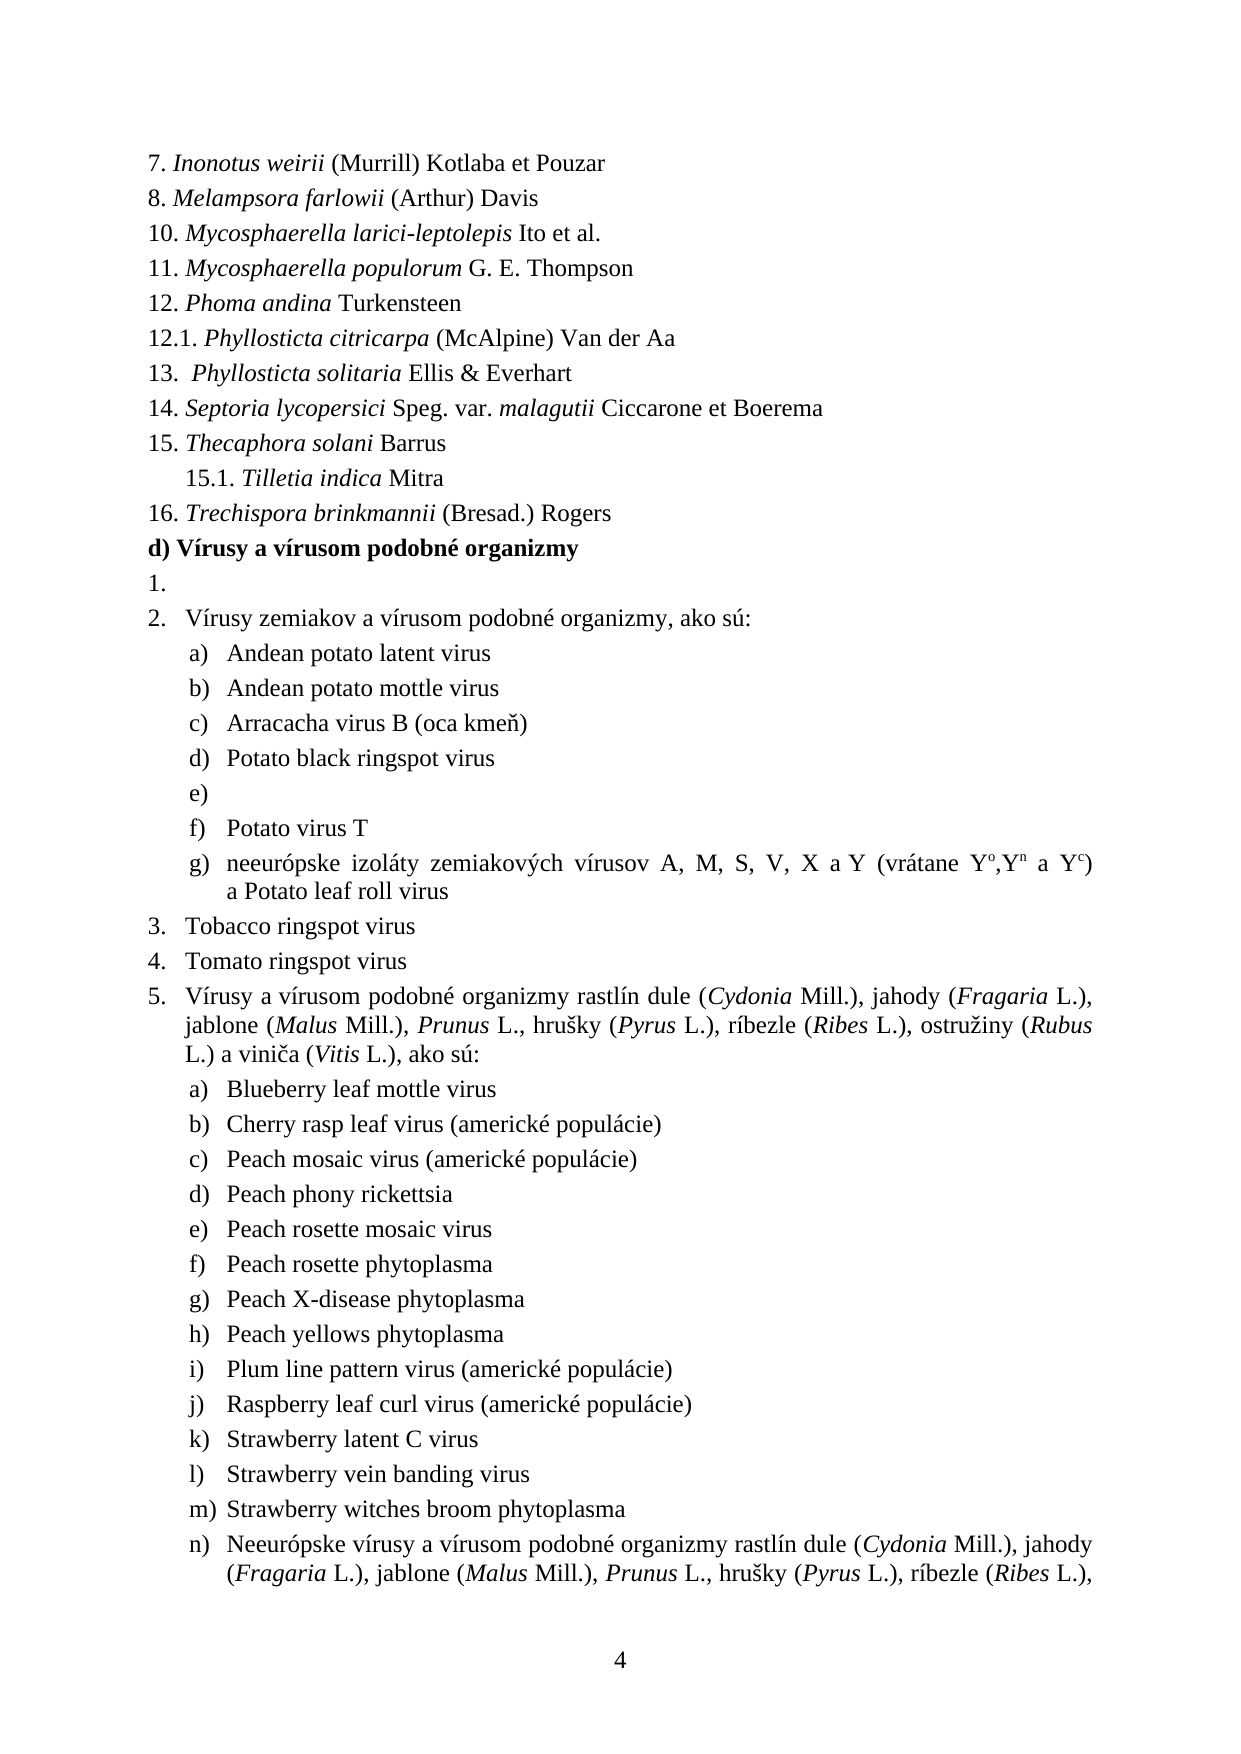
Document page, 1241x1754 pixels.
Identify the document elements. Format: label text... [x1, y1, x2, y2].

text 13. Phyllosticta solitaria Ellis & Everhart [148, 358, 1093, 386]
list Raspberry leaf curl virus (americké populácie) [189, 1389, 1093, 1418]
text 15. Thecaphora solani Barrus [148, 428, 1093, 456]
list Cherry rasp leaf virus (americké populácie) [189, 1109, 1093, 1138]
text 7. Inonotus weirii (Murrill) Kotlaba et Pouzar [148, 148, 1093, 176]
text 11. Mycosphaerella populorum G. E. Thompson [148, 253, 1093, 281]
text d) Vírusy a vírusom podobné organizmy [148, 533, 1093, 561]
list Blueberry leaf mottle virus [189, 1074, 1093, 1103]
list Strawberry latent C virus [189, 1424, 1093, 1453]
list Peach mosaic virus (americké populácie) [189, 1144, 1093, 1173]
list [189, 1529, 1093, 1586]
text 10. Mycosphaerella larici-leptolepis Ito et al. [148, 218, 1093, 246]
list Peach phony rickettsia [189, 1179, 1093, 1208]
text 15.1. Tilletia indica Mitra [185, 463, 1093, 491]
list Peach X-disease phytoplasma [189, 1284, 1093, 1313]
list Andean potato mottle virus [189, 673, 1093, 701]
list Strawberry witches broom phytoplasma [189, 1494, 1093, 1523]
text 12. Phoma andina Turkensteen [148, 288, 1093, 316]
list Potato black ringspot virus [189, 743, 1093, 771]
list Peach rosette mosaic virus [189, 1214, 1093, 1243]
list neeurópske izoláty zemiakových vírusov A, M, S, V, X a Y (vrátane Yo,Yn a Yc) a Potato leaf roll virus [189, 848, 1093, 905]
list Tobacco ringspot virus [148, 911, 1093, 940]
list Peach yellows phytoplasma [189, 1319, 1093, 1348]
list Potato virus T [189, 813, 1093, 841]
text 14. Septoria lycopersici Speg. var. malagutii Ciccarone et Boerema [148, 393, 1093, 421]
list Arracacha virus B (oca kmeň) [189, 708, 1093, 736]
text 8. Melampsora farlowii (Arthur) Davis [148, 183, 1093, 211]
list Tomato ringspot virus [148, 946, 1093, 975]
list Peach rosette phytoplasma [189, 1249, 1093, 1278]
list Vírusy a vírusom podobné organizmy rastlín dule (Cydonia Mill.), jahody (Fragaria L.), jablone (Malus Mill.), Prunus L., hrušky (Pyrus L.), ríbezle (Ribes L.), ostružiny (Rubus L.) a viniča (Vitis L.), ako sú: [148, 981, 1093, 1068]
list Strawberry vein banding virus [189, 1459, 1093, 1488]
text 12.1. Phyllosticta citricarpa (McAlpine) Van der Aa [148, 323, 1093, 351]
text 16. Trechispora brinkmannii (Bresad.) Rogers [148, 498, 1093, 526]
list Plum line pattern virus (americké populácie) [189, 1354, 1093, 1383]
list Andean potato latent virus [189, 638, 1093, 666]
list Vírusy zemiakov a vírusom podobné organizmy, ako sú: [148, 603, 1093, 631]
